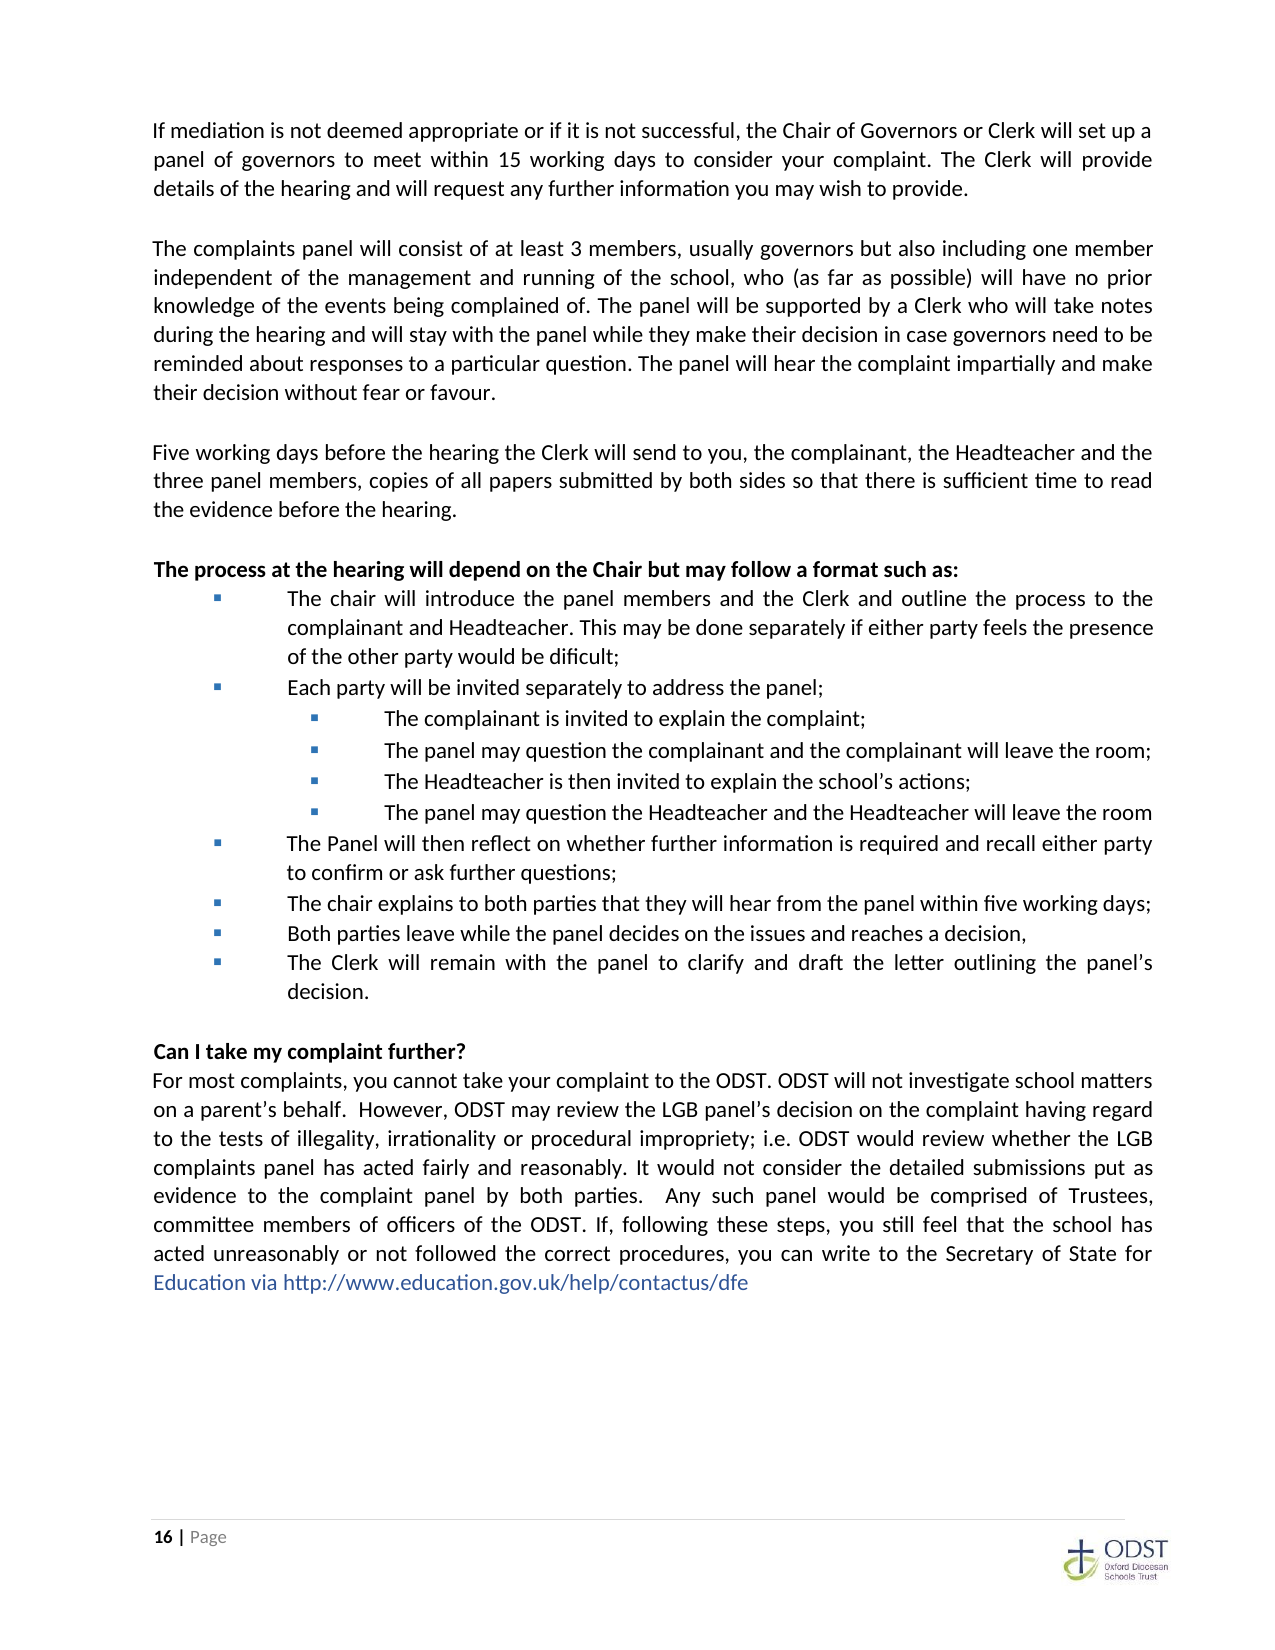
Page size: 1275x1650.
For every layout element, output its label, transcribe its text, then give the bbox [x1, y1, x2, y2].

list The complainant is invited to explain the complaint; [309, 704, 1155, 732]
text For most complaints, you cannot take your complaint to the ODST. ODST will not investigate school matters on a parent’s behalf. However, ODST may review the LGB panel’s decision on the complaint having regard to the tests of illegality, irrationality or procedural impropriety; i.e. ODST would review whether the LGB complaints panel has acted fairly and reasonably. It would not consider the detailed submissions put as evidence to the complaint panel by both parties. Any such panel would be comprised of Trustees, committee members of officers of the ODST. If, following these steps, you still feel that the school has acted unreasonably or not followed the correct procedures, you can write to the Secretary of State for Education via http://www.education.gov.uk/help/contactus/dfe [152, 1066, 1155, 1296]
list The chair explains to both parties that they will hear from the panel within five working days; [212, 889, 1155, 918]
list The Clerk will remain with the panel to clarify and draft the letter outlining the panel’s decision. [212, 948, 1155, 1005]
list The chair will introduce the panel members and the Clerk and outline the process to the complainant and Headteacher. This may be done separately if either party feels the presence of the other party would be dificult; [212, 584, 1155, 670]
list The Panel will then reflect on whether further information is required and recall either party to confirm or ask further questions; [212, 829, 1155, 886]
list Both parties leave while the panel decides on the issues and reaches a decision, [212, 919, 1155, 947]
list Each party will be invited separately to address the panel; [212, 673, 1155, 701]
text The complaints panel will consist of at least 3 members, usually governors but also including one member independent of the management and running of the school, who (as far as possible) will have no prior knowledge of the events being complained of. The panel will be supported by a Clerk who will take notes during the hearing and will stay with the panel while they make their decision in case governors need to be reminded about responses to a particular question. The panel will hear the complaint impartially and make their decision without fear or favour. [152, 234, 1155, 406]
text Five working days before the hearing the Clerk will send to you, the complainant, the Headteacher and the three panel members, copies of all papers submitted by both sides so that there is sufficient time to read the evidence before the hearing. [152, 438, 1155, 523]
text Can I take my complaint further? [153, 1037, 988, 1065]
text If mediation is not deemed appropriate or if it is not successful, the Chair of Governors or Clerk will set up a panel of governors to meet within 15 working days to consider your complaint. The Clerk will provide details of the hearing and will request any further information you may wish to provide. [152, 116, 1155, 202]
picture [1061, 1530, 1185, 1586]
list The Headteacher is then invited to explain the school’s actions; [309, 767, 1155, 795]
subtitle The process at the hearing will depend on the Chair but may follow a format such as: [153, 555, 988, 583]
list The panel may question the Headteacher and the Headteacher will leave the room [309, 798, 1155, 826]
list The panel may question the complainant and the complainant will leave the room; [309, 736, 1155, 764]
